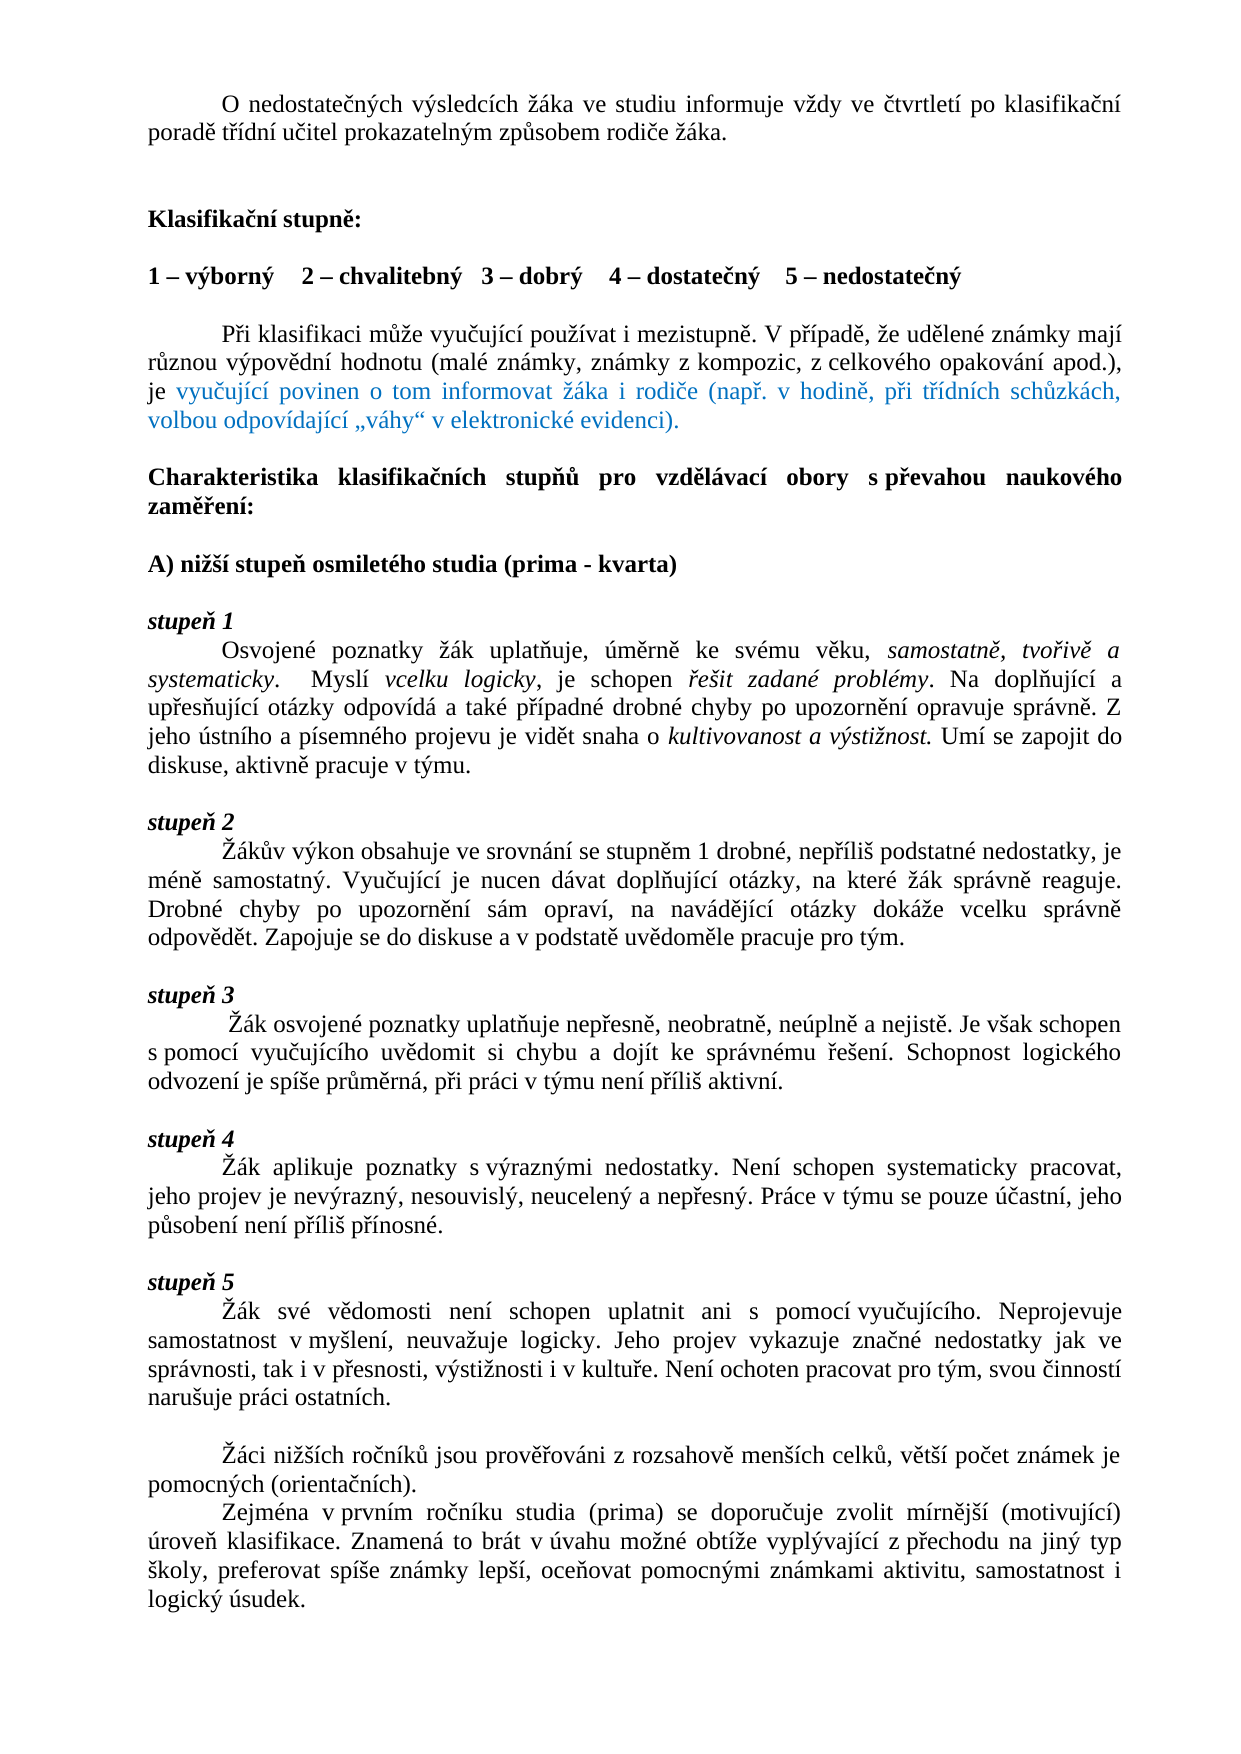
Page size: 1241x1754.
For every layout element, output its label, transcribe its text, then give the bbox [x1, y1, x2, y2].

text Žáci nižších ročníků jsou prověřováni z rozsahově menších celků, větší počet známek je pomocných (orientačních). [148, 1440, 1122, 1497]
text stupeň 3 [148, 980, 1122, 1009]
text Žák osvojené poznatky uplatňuje nepřesně, neobratně, neúplně a nejistě. Je však schopen s pomocí vyučujícího uvědomit si chybu a dojít ke správnému řešení. Schopnost logického odvození je spíše průměrná, při práci v týmu není příliš aktivní. [148, 1009, 1122, 1095]
text Žák aplikuje poznatky s výraznými nedostatky. Není schopen systematicky pracovat, jeho projev je nevýrazný, nesouvislý, neucelený a nepřesný. Práce v týmu se pouze účastní, jeho působení není příliš přínosné. [148, 1152, 1122, 1239]
text Při klasifikaci může vyučující používat i mezistupně. V případě, že udělené známky mají různou výpovědní hodnotu (malé známky, známky z kompozic, z celkového opakování apod.), je vyučující povinen o tom informovat žáka i rodiče (např. v hodině, při třídních schůzkách, volbou odpovídající „váhy“ v elektronické evidenci). [148, 319, 1122, 434]
text Charakteristika klasifikačních stupňů pro vzdělávací obory s převahou naukového zaměření: [148, 462, 1122, 520]
text stupeň 4 [148, 1124, 1122, 1152]
text O nedostatečných výsledcích žáka ve studiu informuje vždy ve čtvrtletí po klasifikační poradě třídní učitel prokazatelným způsobem rodiče žáka. [148, 89, 1122, 146]
text Zejména v prvním ročníku studia (prima) se doporučuje zvolit mírnější (motivující) úroveň klasifikace. Znamená to brát v úvahu možné obtíže vyplývající z přechodu na jiný typ školy, preferovat spíše známky lepší, oceňovat pomocnými známkami aktivitu, samostatnost i logický úsudek. [148, 1497, 1122, 1612]
text stupeň 2 [148, 807, 1122, 836]
text stupeň 1 [148, 606, 1122, 635]
text 1 – výborný 2 – chvalitebný 3 – dobrý 4 – dostatečný 5 – nedostatečný [148, 261, 1122, 290]
text stupeň 5 [148, 1267, 1122, 1296]
text A) nižší stupeň osmiletého studia (prima - kvarta) [148, 549, 1122, 577]
text Žák své vědomosti není schopen uplatnit ani s pomocí vyučujícího. Neprojevuje samostatnost v myšlení, neuvažuje logicky. Jeho projev vykazuje značné nedostatky jak ve správnosti, tak i v přesnosti, výstižnosti i v kultuře. Není ochoten pracovat pro tým, svou činností narušuje práci ostatních. [148, 1296, 1122, 1411]
text Osvojené poznatky žák uplatňuje, úměrně ke svému věku, samostatně, tvořivě a systematicky. Myslí vcelku logicky, je schopen řešit zadané problémy. Na doplňující a upřesňující otázky odpovídá a také případné drobné chyby po upozornění opravuje správně. Z jeho ústního a písemného projevu je vidět snaha o kultivovanost a výstižnost. Umí se zapojit do diskuse, aktivně pracuje v týmu. [148, 635, 1122, 779]
text Žákův výkon obsahuje ve srovnání se stupněm 1 drobné, nepříliš podstatné nedostatky, je méně samostatný. Vyučující je nucen dávat doplňující otázky, na které žák správně reaguje. Drobné chyby po upozornění sám opraví, na navádějící otázky dokáže vcelku správně odpovědět. Zapojuje se do diskuse a v podstatě uvědoměle pracuje pro tým. [148, 836, 1122, 951]
text Klasifikační stupně: [148, 204, 1122, 232]
